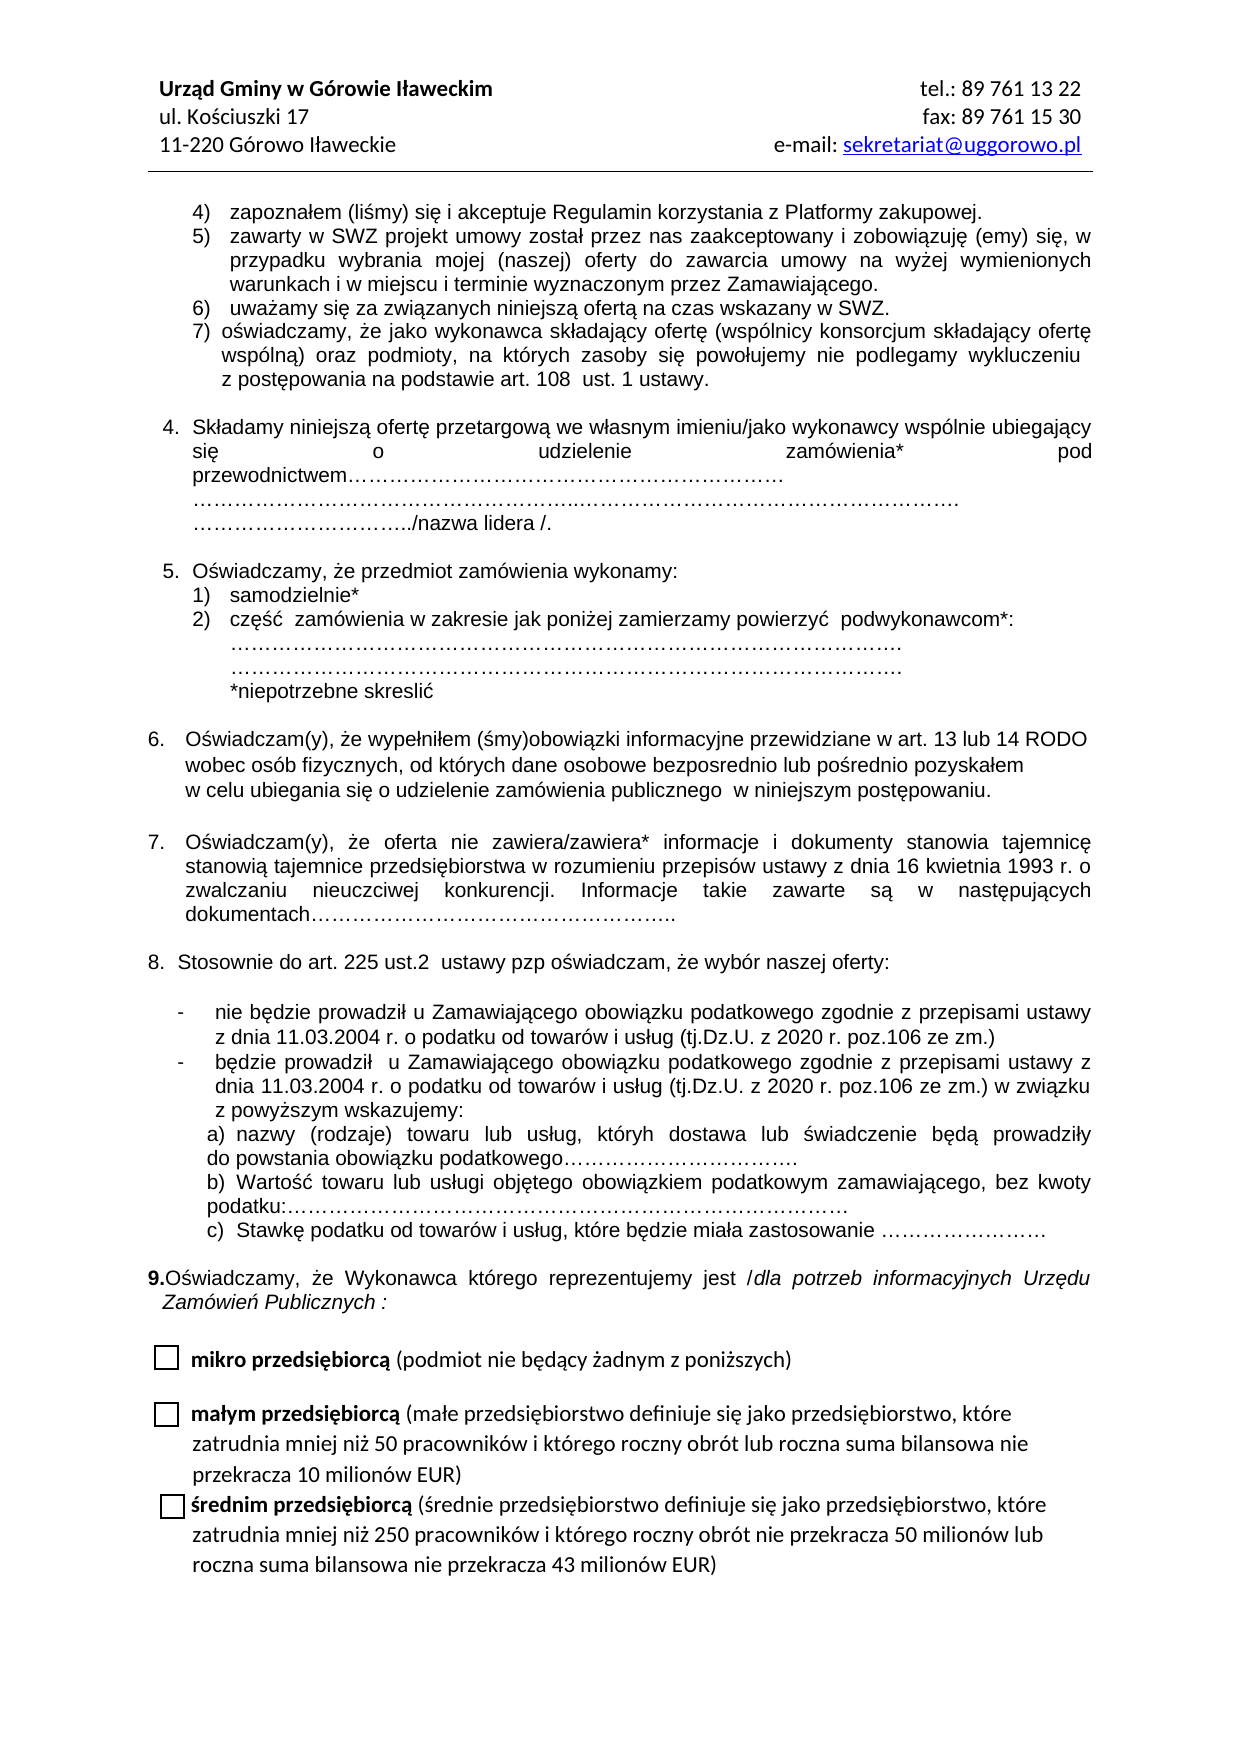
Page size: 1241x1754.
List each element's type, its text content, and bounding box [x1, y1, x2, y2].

list Wartość towaru lub usługi objętego obowiązkiem podatkowym zamawiającego, bez kwoty podatku:……………………………………………………………………… [207, 1170, 1093, 1218]
list zawarty w SWZ projekt umowy został przez nas zaakceptowany i zobowiązuję (emy) się, w przypadku wybrania mojej (naszej) oferty do zawarcia umowy na wyżej wymienionych warunkach i w miejscu i terminie wyznaczonym przez Zamawiającego. [192, 223, 1093, 295]
list będzie prowadził u Zamawiającego obowiązku podatkowego zgodnie z przepisami ustawy z dnia 11.03.2004 r. o podatku od towarów i usług (tj.Dz.U. z 2020 r. poz.106 ze zm.) w związku z powyższym wskazujemy: [177, 1049, 1093, 1122]
list samodzielnie* [192, 583, 1093, 607]
text ……………………………………………………………………………………. [230, 655, 1093, 679]
list Oświadczamy, że przedmiot zamówienia wykonamy: [162, 559, 1093, 583]
list nazwy (rodzaje) towaru lub usług, któryh dostawa lub świadczenie będą prowadziły do powstania obowiązku podatkowego……………………………. [207, 1122, 1093, 1170]
list Składamy niniejszą ofertę przetargową we własnym imieniu/jako wykonawcy wspólnie ubiegający się o udzielenie zamówienia* pod przewodnictwem……………………………………………………… ………………………………………………..……………………………………………….…………………………../nazwa lidera /. [162, 415, 1093, 535]
text mikro przedsiębiorcą (podmiot nie będący żadnym z poniższych) [185, 1345, 1092, 1373]
list nie będzie prowadził u Zamawiającego obowiązku podatkowego zgodnie z przepisami ustawy z dnia 11.03.2004 r. o podatku od towarów i usług (tj.Dz.U. z 2020 r. poz.106 ze zm.) [177, 999, 1093, 1049]
list Stawkę podatku od towarów i usług, które będzie miała zastosowanie …………………… [207, 1218, 1093, 1242]
list uważamy się za związanych niniejszą ofertą na czas wskazany w SWZ. [192, 295, 1093, 319]
text ……………………………………………………………………………………. [229, 631, 1093, 655]
list Oświadczam(y), że wypełniłem (śmy)obowiązki informacyjne przewidziane w art. 13 lub 14 RODO wobec osób fizycznych, od których dane osobowe bezposrednio lub pośrednio pozyskałem w celu ubiegania się o udzielenie zamówienia publicznego w niniejszym postępowaniu. [148, 727, 1093, 802]
text średnim przedsiębiorcą (średnie przedsiębiorstwo definiuje się jako przedsiębiorstwo, które zatrudnia mniej niż 250 pracowników i którego roczny obrót nie przekracza 50 milionów lub roczna suma bilansowa nie przekracza 43 milionów EUR) [185, 1490, 1092, 1578]
list Stosownie do art. 225 ust.2 ustawy pzp oświadczam, że wybór naszej oferty: [148, 950, 1093, 974]
text małym przedsiębiorcą (małe przedsiębiorstwo definiuje się jako przedsiębiorstwo, które zatrudnia mniej niż 50 pracowników i którego roczny obrót lub roczna suma bilansowa nie przekracza 10 milionów EUR) [185, 1399, 1092, 1488]
list część zamówienia w zakresie jak poniżej zamierzamy powierzyć podwykonawcom*: [192, 607, 1093, 631]
list zapoznałem (liśmy) się i akceptuje Regulamin korzystania z Platformy zakupowej. [192, 199, 1093, 223]
text 9.Oświadczamy, że Wykonawca którego reprezentujemy jest /dla potrzeb informacyjnych Urzędu Zamówień Publicznych : [148, 1266, 1093, 1314]
list Oświadczam(y), że oferta nie zawiera/zawiera* informacje i dokumenty stanowia tajemnicę stanowią tajemnice przedsiębiorstwa w rozumieniu przepisów ustawy z dnia 16 kwietnia 1993 r. o zwalczaniu nieuczciwej konkurencji. Informacje takie zawarte są w następujących dokumentach…………………………………………….. [148, 830, 1093, 926]
list oświadczamy, że jako wykonawca składający ofertę (wspólnicy konsorcjum składający ofertę wspólną) oraz podmioty, na których zasoby się powołujemy nie podlegamy wykluczeniu z postępowania na podstawie art. 108 ust. 1 ustawy. [192, 319, 1093, 391]
text *niepotrzebne skreslić [230, 679, 1093, 703]
